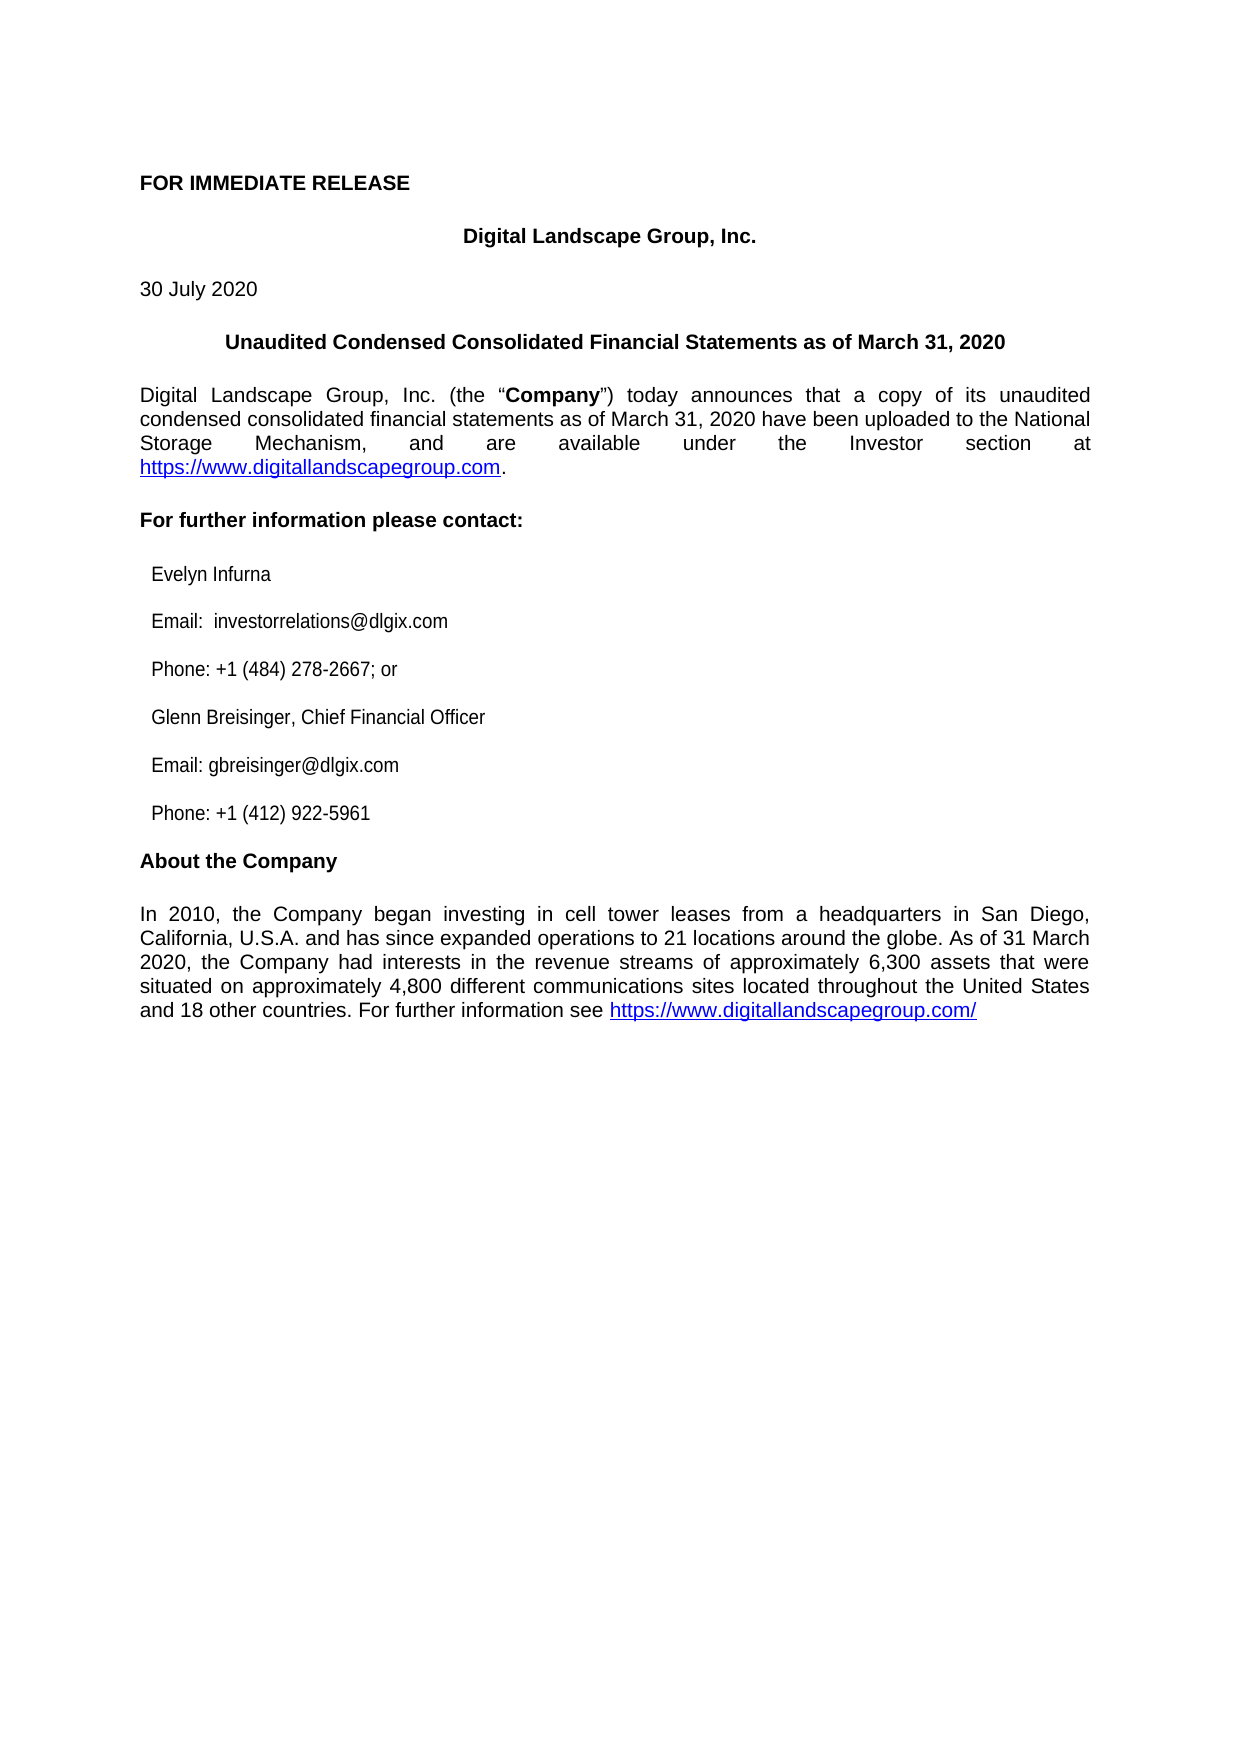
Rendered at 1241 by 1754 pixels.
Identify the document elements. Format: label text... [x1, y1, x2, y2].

subtitle FOR IMMEDIATE RELEASE [139, 171, 1103, 195]
subtitle Phone: +1 (412) 922-5961 [139, 801, 1103, 825]
subtitle About the Company [139, 849, 1103, 873]
subtitle Glenn Breisinger, Chief Financial Officer [151, 705, 1103, 729]
subtitle Email: investorrelations@dlgix.com [151, 609, 1103, 633]
text 30 July 2020 [139, 277, 1103, 301]
subtitle Email: gbreisinger@dlgix.com [151, 753, 1103, 777]
text Digital Landscape Group, Inc. [342, 224, 877, 248]
text Unaudited Condensed Consolidated Financial Statements as of March 31, 2020 [139, 330, 1092, 354]
subtitle For further information please contact: [139, 508, 1103, 532]
text In 2010, the Company began investing in cell tower leases from a headquarters in San Diego, California, U.S.A. and has since expanded operations to 21 locations around the globe. As of 31 March 2020, the Company had interests in the revenue streams of approximately 6,300 assets that were situated on approximately 4,800 different communications sites located throughout the United States and 18 other countries. For further information see https://www.digitallandscapegroup.com/ [139, 902, 1092, 1022]
subtitle Phone: +1 (484) 278-2667; or [151, 657, 1103, 681]
subtitle Evelyn Infurna [151, 561, 1103, 585]
text Digital Landscape Group, Inc. (the “Company”) today announces that a copy of its unaudited condensed consolidated financial statements as of March 31, 2020 have been uploaded to the National Storage Mechanism, and are available under the Investor section at https://www.digitallandscapegroup.com. [139, 383, 1092, 479]
